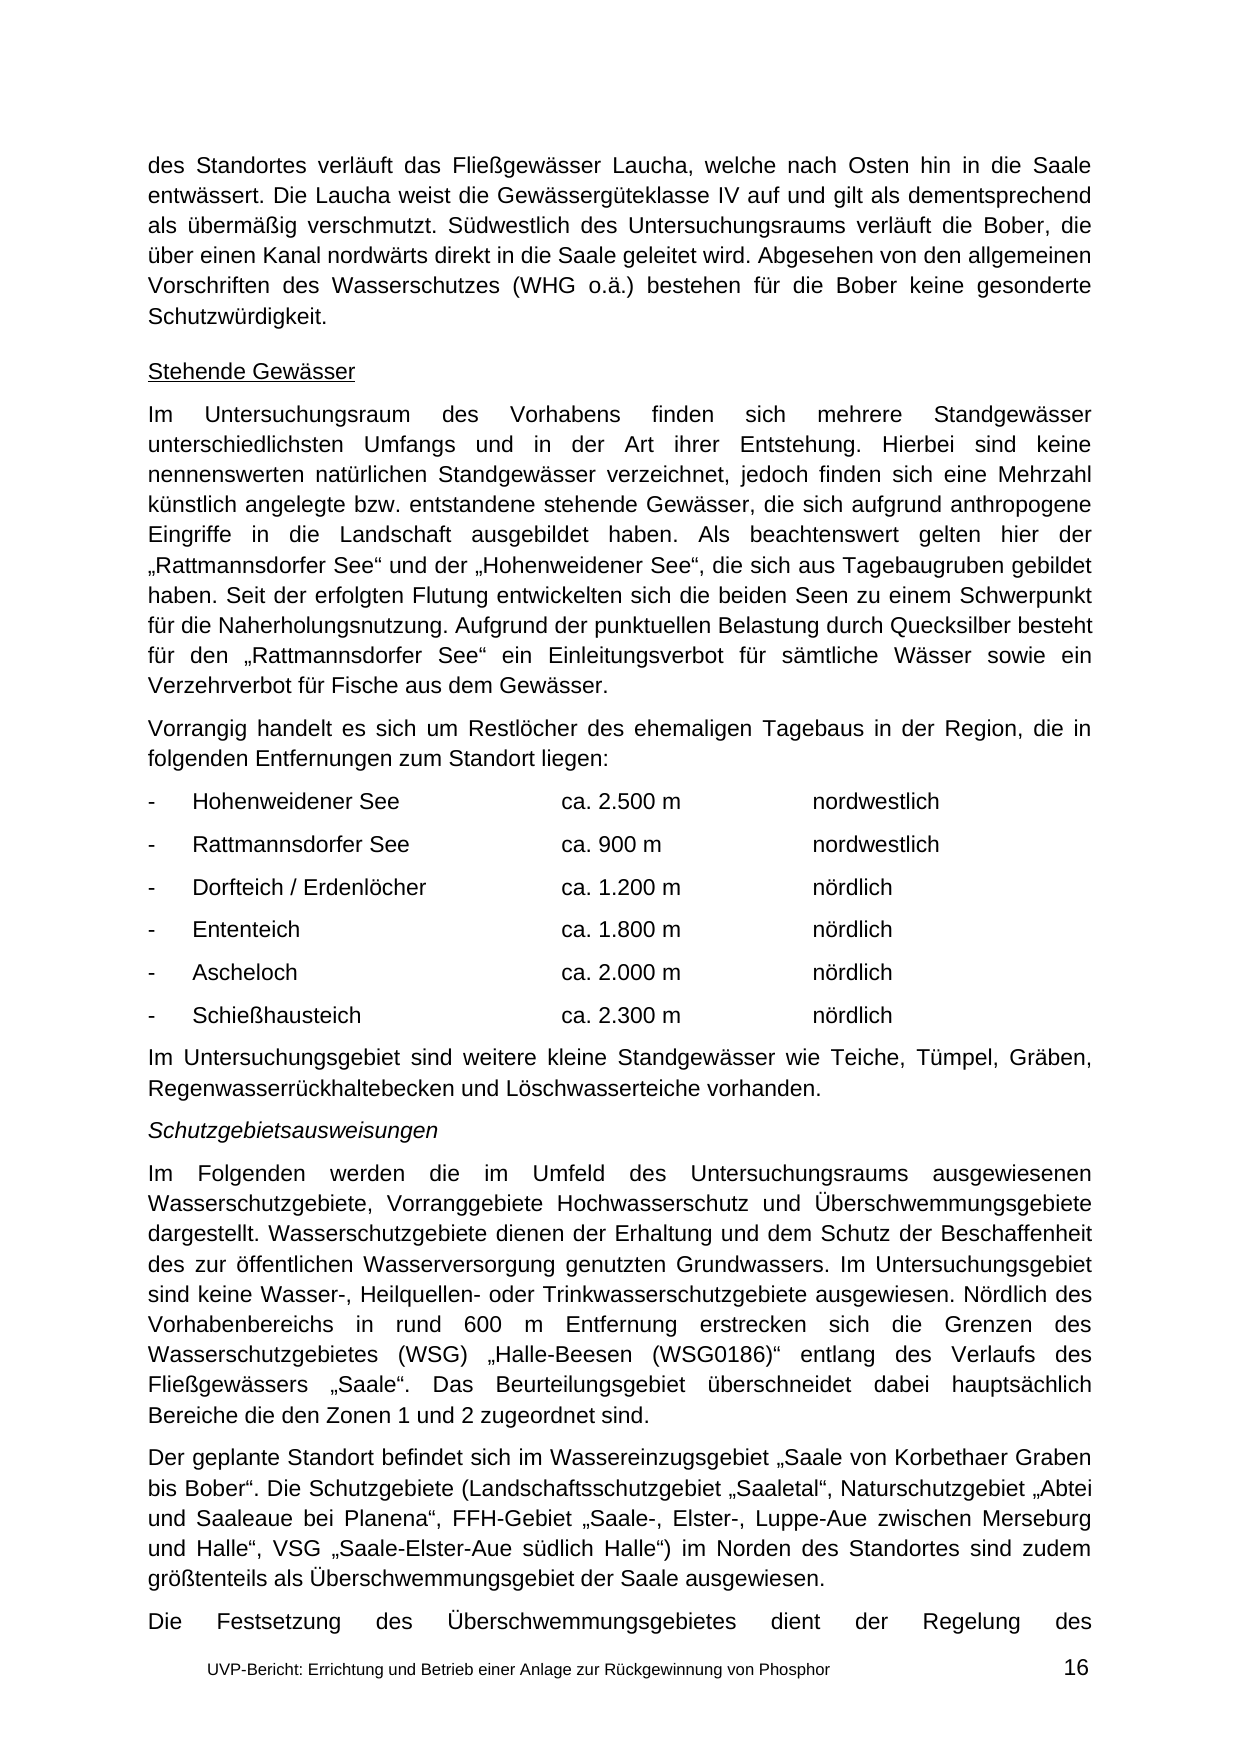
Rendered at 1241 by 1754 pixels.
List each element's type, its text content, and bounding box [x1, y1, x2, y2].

text Der geplante Standort befindet sich im Wassereinzugsgebiet „Saale von Korbethaer Graben bis Bober“. Die Schutzgebiete (Landschaftsschutzgebiet „Saaletal“, Naturschutzgebiet „Abtei und Saaleaue bei Planena“, FFH-Gebiet „Saale-, Elster-, Luppe-Aue zwischen Merseburg und Halle“, VSG „Saale-Elster-Aue südlich Halle“) im Norden des Standortes sind zudem größtenteils als Überschwemmungsgebiet der Saale ausgewiesen. [148, 1444, 1092, 1591]
list Schießhausteich ca. 2.300 m nördlich [148, 1002, 1092, 1028]
text Im Folgenden werden die im Umfeld des Untersuchungsraums ausgewiesenen Wasserschutzgebiete, Vorranggebiete Hochwasserschutz und Überschwemmungsgebiete dargestellt. Wasserschutzgebiete dienen der Erhaltung und dem Schutz der Beschaffenheit des zur öffentlichen Wasserversorgung genutzten Grundwassers. Im Untersuchungsgebiet sind keine Wasser-, Heilquellen- oder Trinkwasserschutzgebiete ausgewiesen. Nördlich des Vorhabenbereichs in rund 600 m Entfernung erstrecken sich die Grenzen des Wasserschutzgebietes (WSG) „Halle-Beesen (WSG0186)“ entlang des Verlaufs des Fließgewässers „Saale“. Das Beurteilungsgebiet überschneidet dabei hauptsächlich Bereiche die den Zonen 1 und 2 zugeordnet sind. [148, 1160, 1092, 1428]
list Rattmannsdorfer See ca. 900 m nordwestlich [148, 831, 1092, 857]
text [148, 152, 1092, 329]
text Vorrangig handelt es sich um Restlöcher des ehemaligen Tagebaus in der Region, die in folgenden Entfernungen zum Standort liegen: [148, 715, 1092, 772]
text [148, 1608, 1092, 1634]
list Dorfteich / Erdenlöcher ca. 1.200 m nördlich [148, 873, 1092, 900]
text Schutzgebietsausweisungen [148, 1117, 1092, 1143]
text Stehende Gewässer [148, 358, 1092, 384]
text Im Untersuchungsraum des Vorhabens finden sich mehrere Standgewässer unterschiedlichsten Umfangs und in der Art ihrer Entstehung. Hierbei sind keine nennenswerten natürlichen Standgewässer verzeichnet, jedoch finden sich eine Mehrzahl künstlich angelegte bzw. entstandene stehende Gewässer, die sich aufgrund anthropogene Eingriffe in die Landschaft ausgebildet haben. Als beachtenswert gelten hier der „Rattmannsdorfer See“ und der „Hohenweidener See“, die sich aus Tagebaugruben gebildet haben. Seit der erfolgten Flutung entwickelten sich die beiden Seen zu einem Schwerpunkt für die Naherholungsnutzung. Aufgrund der punktuellen Belastung durch Quecksilber besteht für den „Rattmannsdorfer See“ ein Einleitungsverbot für sämtliche Wässer sowie ein Verzehrverbot für Fische aus dem Gewässer. [148, 401, 1092, 699]
list Ascheloch ca. 2.000 m nördlich [148, 959, 1092, 985]
list Ententeich ca. 1.800 m nördlich [148, 916, 1092, 942]
text Im Untersuchungsgebiet sind weitere kleine Standgewässer wie Teiche, Tümpel, Gräben, Regenwasserrückhaltebecken und Löschwasserteiche vorhanden. [148, 1044, 1092, 1101]
list Hohenweidener See ca. 2.500 m nordwestlich [148, 788, 1092, 814]
